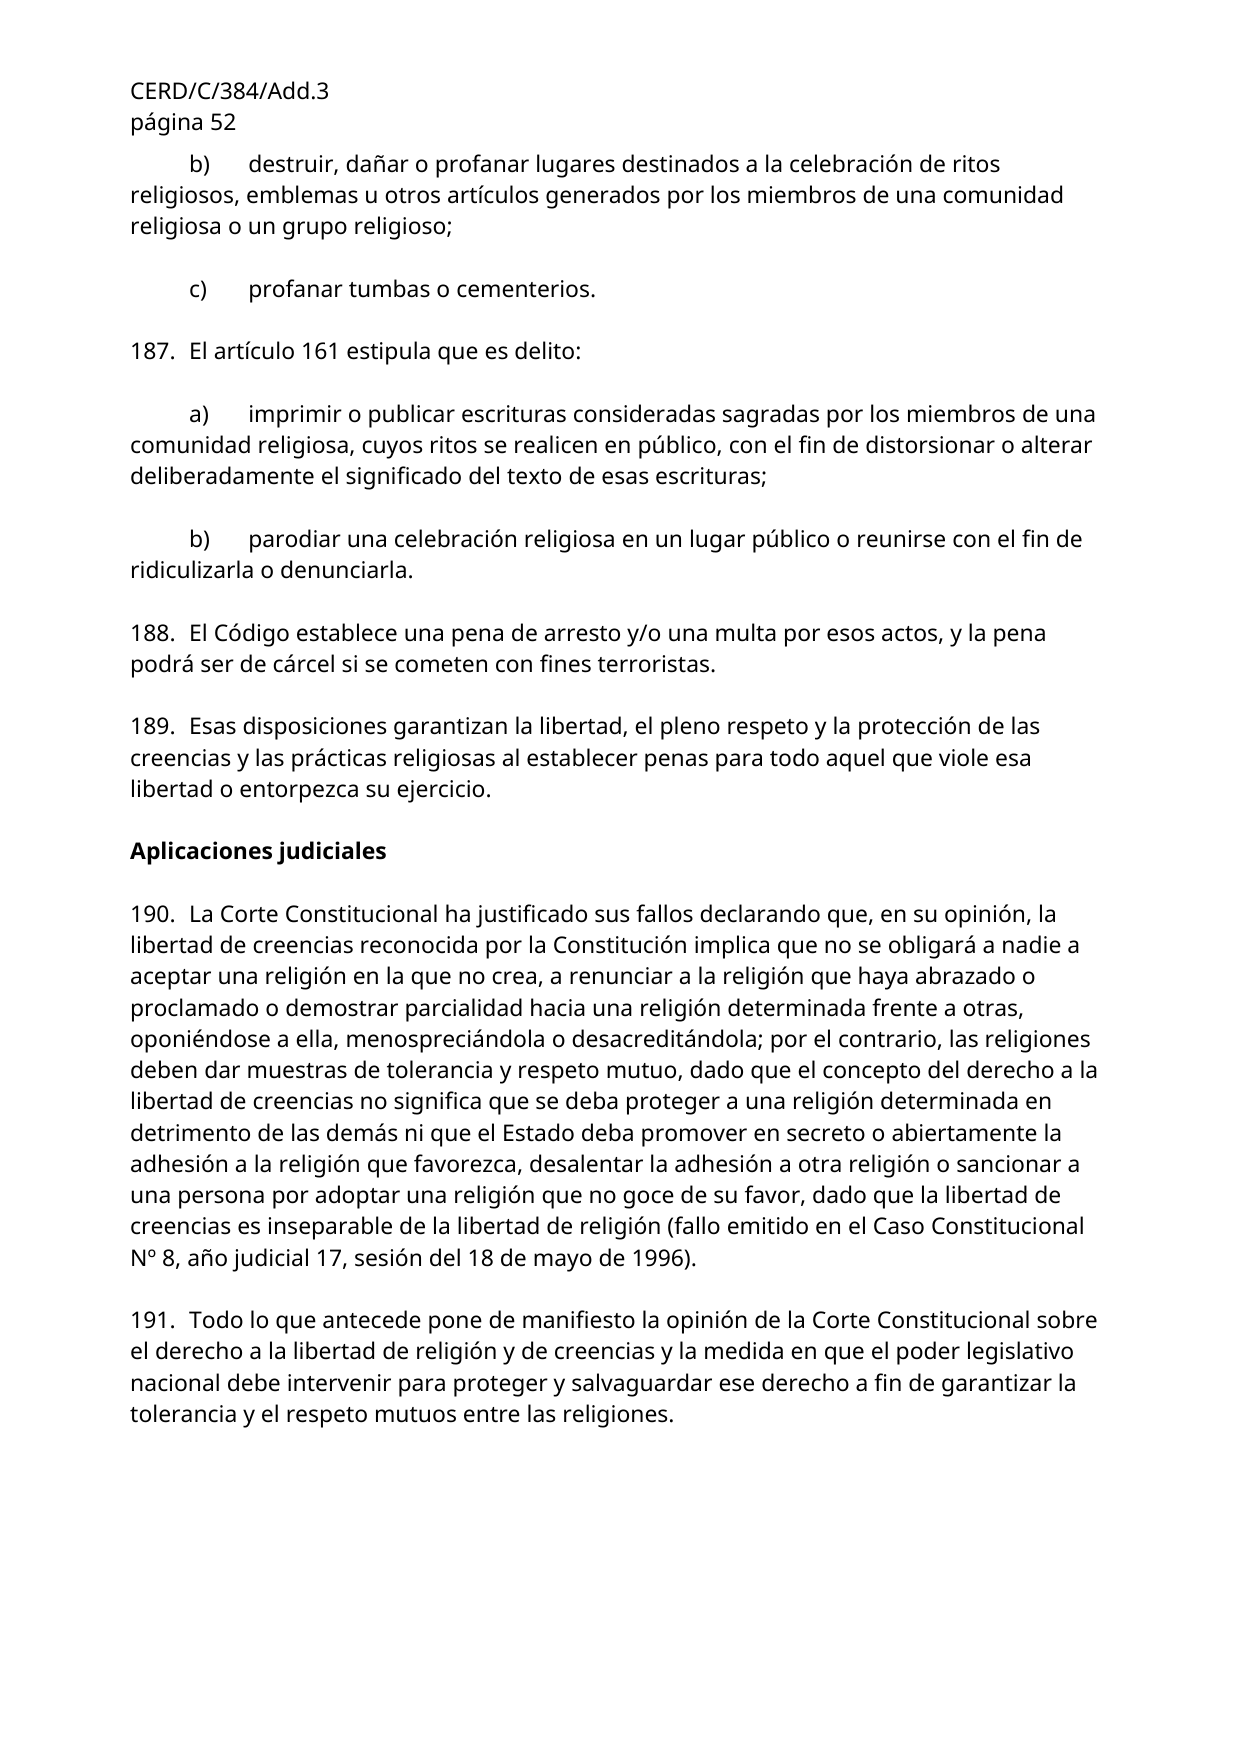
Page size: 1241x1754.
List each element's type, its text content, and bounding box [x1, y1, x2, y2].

text 191. Todo lo que antecede pone de manifiesto la opinión de la Corte Constitucional sobre el derecho a la libertad de religión y de creencias y la medida en que el poder legislativo nacional debe intervenir para proteger y salvaguardar ese derecho a fin de garantizar la tolerancia y el respeto mutuos entre las religiones. [130, 1304, 1110, 1429]
text 188. El Código establece una pena de arresto y/o una multa por esos actos, y la pena podrá ser de cárcel si se cometen con fines terroristas. [130, 616, 1110, 679]
subtitle Aplicaciones judiciales [130, 835, 1110, 866]
text c) profanar tumbas o cementerios. [130, 273, 1110, 304]
text b) destruir, dañar o profanar lugares destinados a la celebración de ritos religiosos, emblemas u otros artículos generados por los miembros de una comunidad religiosa o un grupo religioso; [130, 148, 1110, 241]
text 189. Esas disposiciones garantizan la libertad, el pleno respeto y la protección de las creencias y las prácticas religiosas al establecer penas para todo aquel que viole esa libertad o entorpezca su ejercicio. [130, 710, 1110, 804]
text b) parodiar una celebración religiosa en un lugar público o reunirse con el fin de ridiculizarla o denunciarla. [130, 523, 1110, 585]
text 187. El artículo 161 estipula que es delito: [130, 335, 1110, 366]
text 190. La Corte Constitucional ha justificado sus fallos declarando que, en su opinión, la libertad de creencias reconocida por la Constitución implica que no se obligará a nadie a aceptar una religión en la que no crea, a renunciar a la religión que haya abrazado o proclamado o demostrar parcialidad hacia una religión determinada frente a otras, oponiéndose a ella, menospreciándola o desacreditándola; por el contrario, las religiones deben dar muestras de tolerancia y respeto mutuo, dado que el concepto del derecho a la libertad de creencias no significa que se deba proteger a una religión determinada en detrimento de las demás ni que el Estado deba promover en secreto o abiertamente la adhesión a la religión que favorezca, desalentar la adhesión a otra religión o sancionar a una persona por adoptar una religión que no goce de su favor, dado que la libertad de creencias es inseparable de la libertad de religión (fallo emitido en el Caso Constitucional Nº 8, año judicial 17, sesión del 18 de mayo de 1996). [130, 898, 1110, 1273]
text a) imprimir o publicar escrituras consideradas sagradas por los miembros de una comunidad religiosa, cuyos ritos se realicen en público, con el fin de distorsionar o alterar deliberadamente el significado del texto de esas escrituras; [130, 398, 1110, 491]
